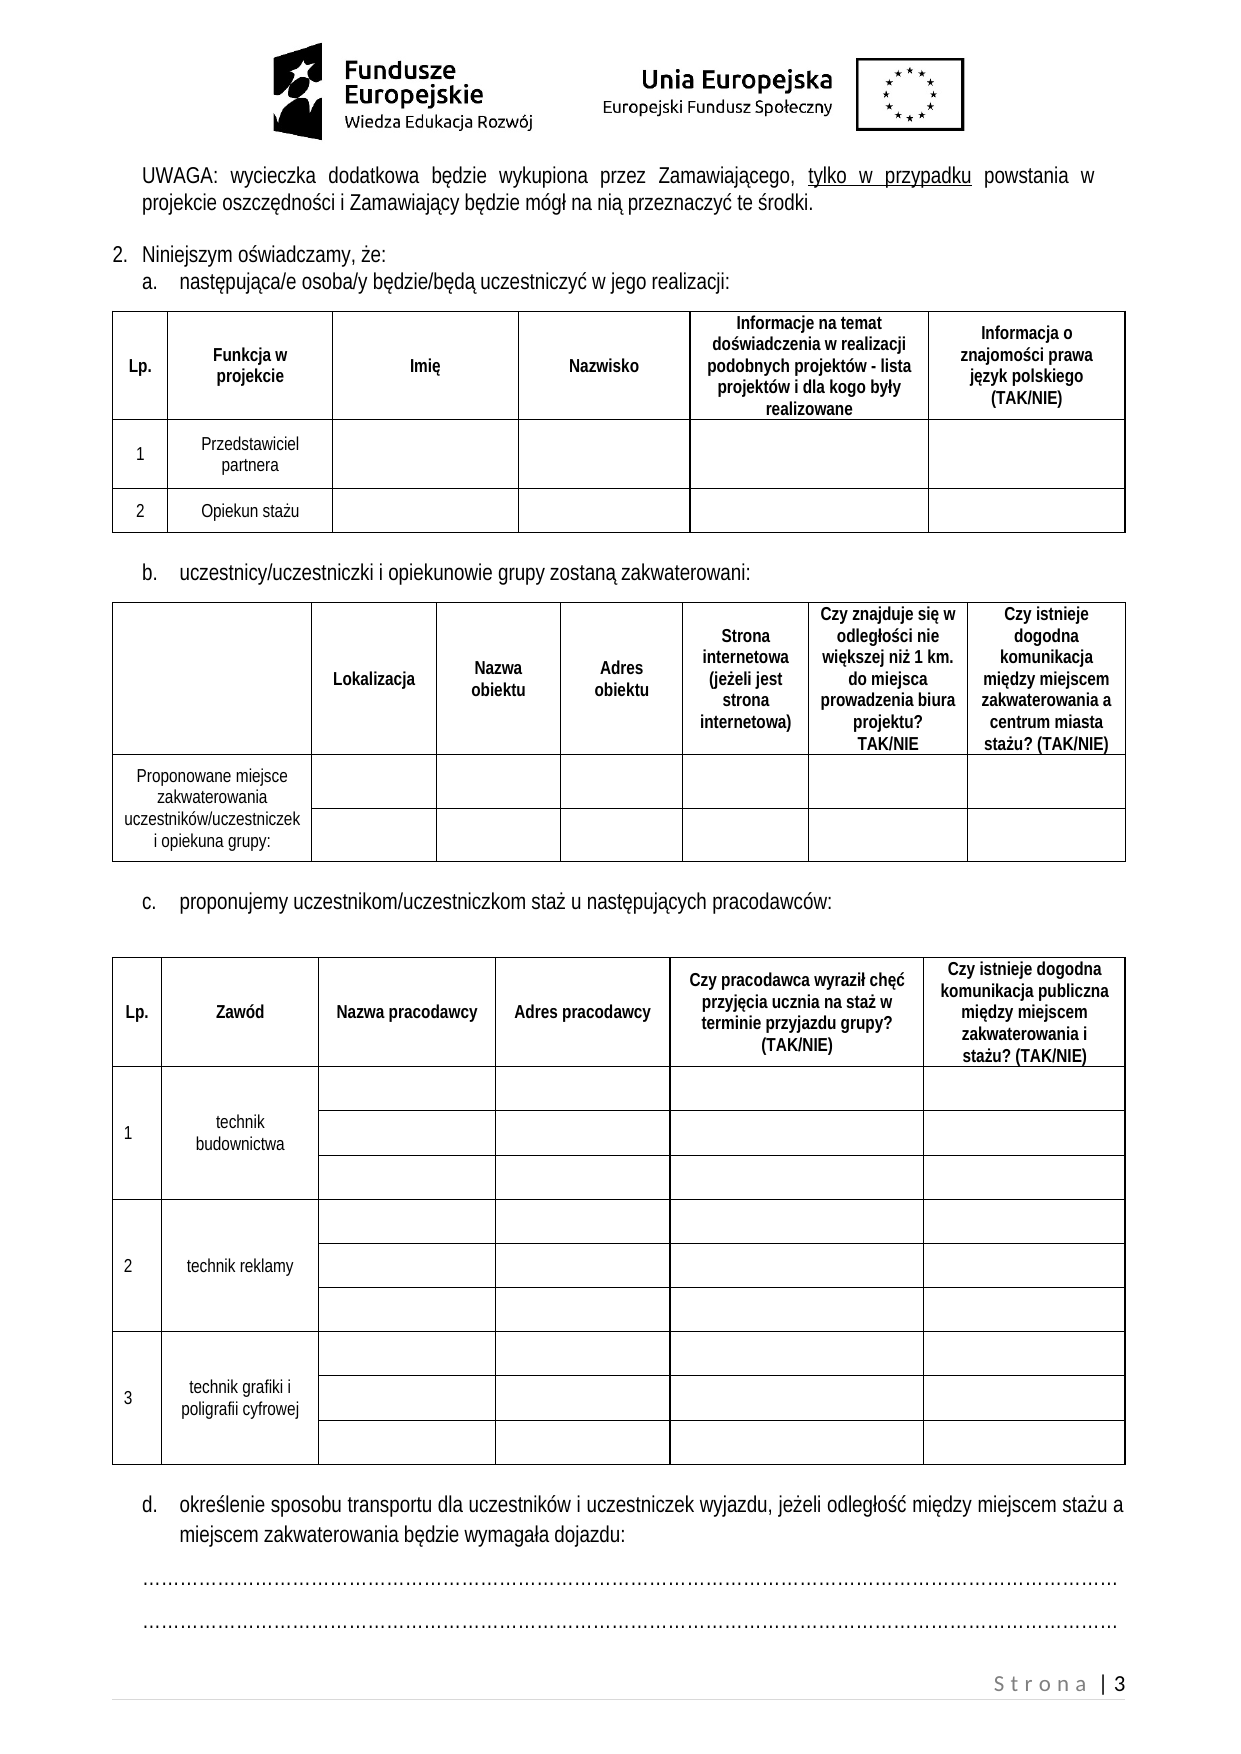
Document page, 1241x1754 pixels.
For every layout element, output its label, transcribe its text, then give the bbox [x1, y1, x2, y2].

table_cell technik reklamy [162, 1200, 318, 1331]
table_cell [319, 1200, 495, 1243]
table_cell [519, 420, 689, 488]
table_cell [968, 755, 1125, 807]
table_header [113, 603, 311, 754]
table_cell [333, 420, 518, 488]
table_cell [496, 1421, 669, 1464]
table_cell [671, 1156, 923, 1199]
table_cell [319, 1332, 495, 1375]
table_header Informacja o znajomości prawa język polskiego (TAK/NIE) [929, 312, 1124, 419]
table_header Czy istnieje dogodna komunikacja publiczna między miejscem zakwaterowania i stażu? (TAK/NIE) [924, 958, 1124, 1066]
table_cell 1 [113, 420, 167, 488]
table_cell [691, 420, 928, 488]
table_cell Proponowane miejsce zakwaterowania uczestników/uczestniczek i opiekuna grupy: [113, 755, 311, 861]
table_header Adres pracodawcy [496, 958, 669, 1066]
table_header Czy istnieje dogodna komunikacja między miejscem zakwaterowania a centrum miasta stażu? (TAK/NIE) [968, 603, 1125, 754]
table_cell [496, 1111, 669, 1154]
table_cell [929, 489, 1124, 532]
table_cell [671, 1332, 923, 1375]
table_header Strona internetowa (jeżeli jest strona internetowa) [683, 603, 808, 754]
table_header Nazwa pracodawcy [319, 958, 495, 1066]
table_cell [671, 1421, 923, 1464]
table_cell [671, 1244, 923, 1287]
table_cell [496, 1067, 669, 1110]
table_header Informacje na temat doświadczenia w realizacji podobnych projektów - lista projektów i dla kogo były realizowane [691, 312, 928, 419]
table_cell [496, 1288, 669, 1331]
table_cell [924, 1156, 1124, 1199]
table_cell [671, 1067, 923, 1110]
text UWAGA: wycieczka dodatkowa będzie wykupiona przez Zamawiającego, tylko w przypadku powstania w projekcie oszczędności i Zamawiający będzie mógł na nią przeznaczyć te środki. [142, 162, 1094, 215]
table_cell [809, 809, 967, 861]
table_header Czy znajduje się w odległości nie większej niż 1 km. do miejsca prowadzenia biura projektu? TAK/NIE [809, 603, 967, 754]
table_cell [319, 1067, 495, 1110]
table_header Zawód [162, 958, 318, 1066]
table_cell [924, 1244, 1124, 1287]
table_cell [333, 489, 518, 532]
table_cell [809, 755, 967, 807]
table_cell [319, 1156, 495, 1199]
table_cell [496, 1376, 669, 1419]
list następująca/e osoba/y będzie/będą uczestniczyć w jego realizacji: [142, 268, 1125, 294]
table_cell [319, 1288, 495, 1331]
table_cell [561, 809, 682, 861]
table_header Lp. [113, 312, 167, 419]
table_cell technik grafiki i poligrafii cyfrowej [162, 1332, 318, 1464]
table_header Imię [333, 312, 518, 419]
table_cell [671, 1288, 923, 1331]
table_cell [312, 809, 436, 861]
table_cell [929, 420, 1124, 488]
table_cell technik budownictwa [162, 1067, 318, 1199]
table_cell [319, 1421, 495, 1464]
table_cell Opiekun stażu [168, 489, 332, 532]
table_cell 2 [113, 489, 167, 532]
table_header Nazwisko [519, 312, 689, 419]
table_header Adres obiektu [561, 603, 682, 754]
table_cell [671, 1111, 923, 1154]
list uczestnicy/uczestniczki i opiekunowie grupy zostaną zakwaterowani: [142, 559, 1125, 586]
picture [249, 19, 988, 162]
table_cell [312, 755, 436, 807]
table_cell 3 [113, 1332, 161, 1464]
table_header Nazwa obiektu [437, 603, 560, 754]
table_cell [924, 1288, 1124, 1331]
table_cell [671, 1200, 923, 1243]
table_cell [924, 1421, 1124, 1464]
table_header Lp. [113, 958, 161, 1066]
table_cell [519, 489, 689, 532]
table_cell [924, 1067, 1124, 1110]
table_cell [671, 1376, 923, 1419]
list proponujemy uczestnikom/uczestniczkom staż u następujących pracodawców: [142, 888, 1125, 914]
table_cell [319, 1376, 495, 1419]
text ………………………………………………………………………………………………………………………………………… [142, 1564, 1125, 1590]
table_cell [437, 755, 560, 807]
table_cell [683, 809, 808, 861]
table_cell [319, 1111, 495, 1154]
table_cell [683, 755, 808, 807]
table_cell [319, 1244, 495, 1287]
table_cell [496, 1156, 669, 1199]
table_cell [561, 755, 682, 807]
table_cell [924, 1376, 1124, 1419]
table_cell [496, 1244, 669, 1287]
table_cell [968, 809, 1125, 861]
table_cell Przedstawiciel partnera [168, 420, 332, 488]
table_cell [924, 1200, 1124, 1243]
table_cell [437, 809, 560, 861]
list Niniejszym oświadczamy, że: [112, 241, 1094, 268]
table_header Lokalizacja [312, 603, 436, 754]
list określenie sposobu transportu dla uczestników i uczestniczek wyjazdu, jeżeli odległość między miejscem stażu a miejscem zakwaterowania będzie wymagała dojazdu: [142, 1491, 1125, 1548]
table_cell [924, 1111, 1124, 1154]
table_cell 2 [113, 1200, 161, 1331]
table_header Czy pracodawca wyraził chęć przyjęcia ucznia na staż w terminie przyjazdu grupy? (TAK/NIE) [671, 958, 923, 1066]
table_cell [691, 489, 928, 532]
table_cell [496, 1332, 669, 1375]
table_cell 1 [113, 1067, 161, 1199]
table_header Funkcja w projekcie [168, 312, 332, 419]
table_cell [496, 1200, 669, 1243]
table_cell [924, 1332, 1124, 1375]
text ………………………………………………………………………………………………………………………………………… [142, 1607, 1125, 1633]
